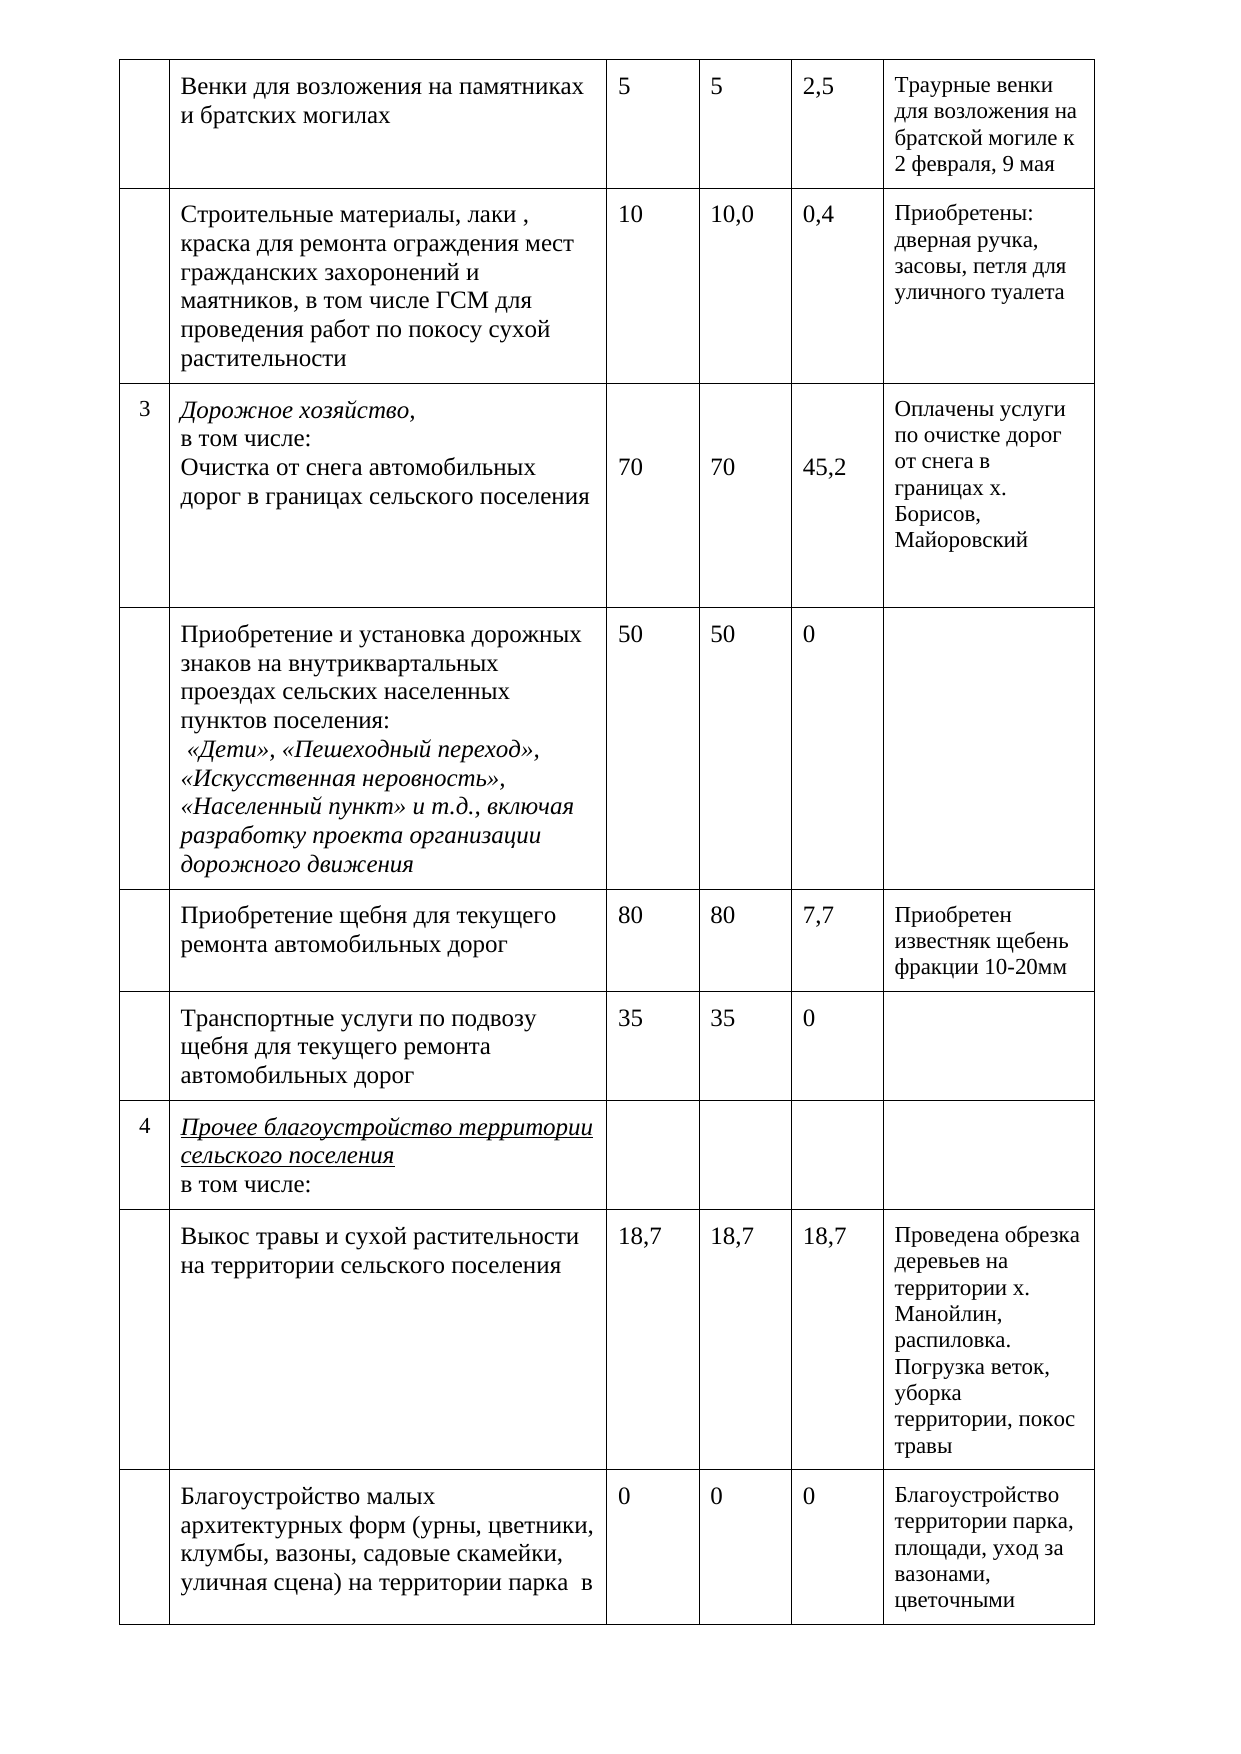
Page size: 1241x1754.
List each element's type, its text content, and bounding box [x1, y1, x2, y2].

table_cell Прочее благоустройство территории сельского поселения в том числе: [170, 1101, 606, 1209]
table_cell 45,2 [792, 384, 883, 607]
table_cell [884, 992, 1094, 1100]
table_cell 4 [120, 1101, 169, 1209]
table_cell [120, 608, 169, 889]
table_cell [884, 1101, 1094, 1209]
table_cell 10 [607, 189, 699, 383]
table_cell [607, 1101, 699, 1209]
table_cell 18,7 [607, 1210, 699, 1469]
table_cell 7,7 [792, 890, 883, 991]
table_cell Строительные материалы, лаки , краска для ремонта ограждения мест гражданских захоронений и маятников, в том числе ГСМ для проведения работ по покосу сухой растительности [170, 189, 606, 383]
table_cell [884, 1470, 1094, 1624]
table_cell [884, 608, 1094, 889]
table_cell [120, 1470, 169, 1624]
table_cell Выкос травы и сухой растительности на территории сельского поселения [170, 1210, 606, 1469]
table_cell 80 [700, 890, 791, 991]
table_cell 0 [792, 1470, 883, 1624]
table_cell Венки для возложения на памятниках и братских могилах [170, 60, 606, 187]
table_cell Приобретены: дверная ручка, засовы, петля для уличного туалета [884, 189, 1094, 383]
table_cell [120, 890, 169, 991]
table_cell 3 [120, 384, 169, 607]
table_cell 80 [607, 890, 699, 991]
table_cell 0,4 [792, 189, 883, 383]
table_cell 70 [607, 384, 699, 607]
table_cell 10,0 [700, 189, 791, 383]
table_cell 50 [607, 608, 699, 889]
table_cell Транспортные услуги по подвозу щебня для текущего ремонта автомобильных дорог [170, 992, 606, 1100]
table_cell 5 [607, 60, 699, 187]
table_cell Приобретение щебня для текущего ремонта автомобильных дорог [170, 890, 606, 991]
table_cell Проведена обрезка деревьев на территории х. Манойлин, распиловка. Погрузка веток, уборка территории, покос травы [884, 1210, 1094, 1469]
table_cell 0 [700, 1470, 791, 1624]
table_cell Траурные венки для возложения на братской могиле к 2 февраля, 9 мая [884, 60, 1094, 187]
table_cell Приобретение и установка дорожных знаков на внутриквартальных проездах сельских населенных пунктов поселения: «Дети», «Пешеходный переход», «Искусственная неровность», «Населенный пункт» и т.д., включая разработку проекта организации дорожного движения [170, 608, 606, 889]
table_cell Приобретен известняк щебень фракции 10-20мм [884, 890, 1094, 991]
table_cell [120, 1210, 169, 1469]
table_cell 50 [700, 608, 791, 889]
table_cell 35 [700, 992, 791, 1100]
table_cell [170, 1470, 606, 1624]
table_cell [792, 1101, 883, 1209]
table_cell 18,7 [700, 1210, 791, 1469]
table_cell [700, 1101, 791, 1209]
table_cell Дорожное хозяйство, в том числе: Очистка от снега автомобильных дорог в границах сельского поселения [170, 384, 606, 607]
table_cell 2,5 [792, 60, 883, 187]
table_cell 70 [700, 384, 791, 607]
table_cell 0 [792, 992, 883, 1100]
table_cell 0 [607, 1470, 699, 1624]
table_cell 18,7 [792, 1210, 883, 1469]
table_cell [120, 992, 169, 1100]
table_cell [120, 189, 169, 383]
table_cell [120, 60, 169, 187]
table_cell Оплачены услуги по очистке дорог от снега в границах х. Борисов, Майоровский [884, 384, 1094, 607]
table_cell 0 [792, 608, 883, 889]
table_cell 35 [607, 992, 699, 1100]
table_cell 5 [700, 60, 791, 187]
